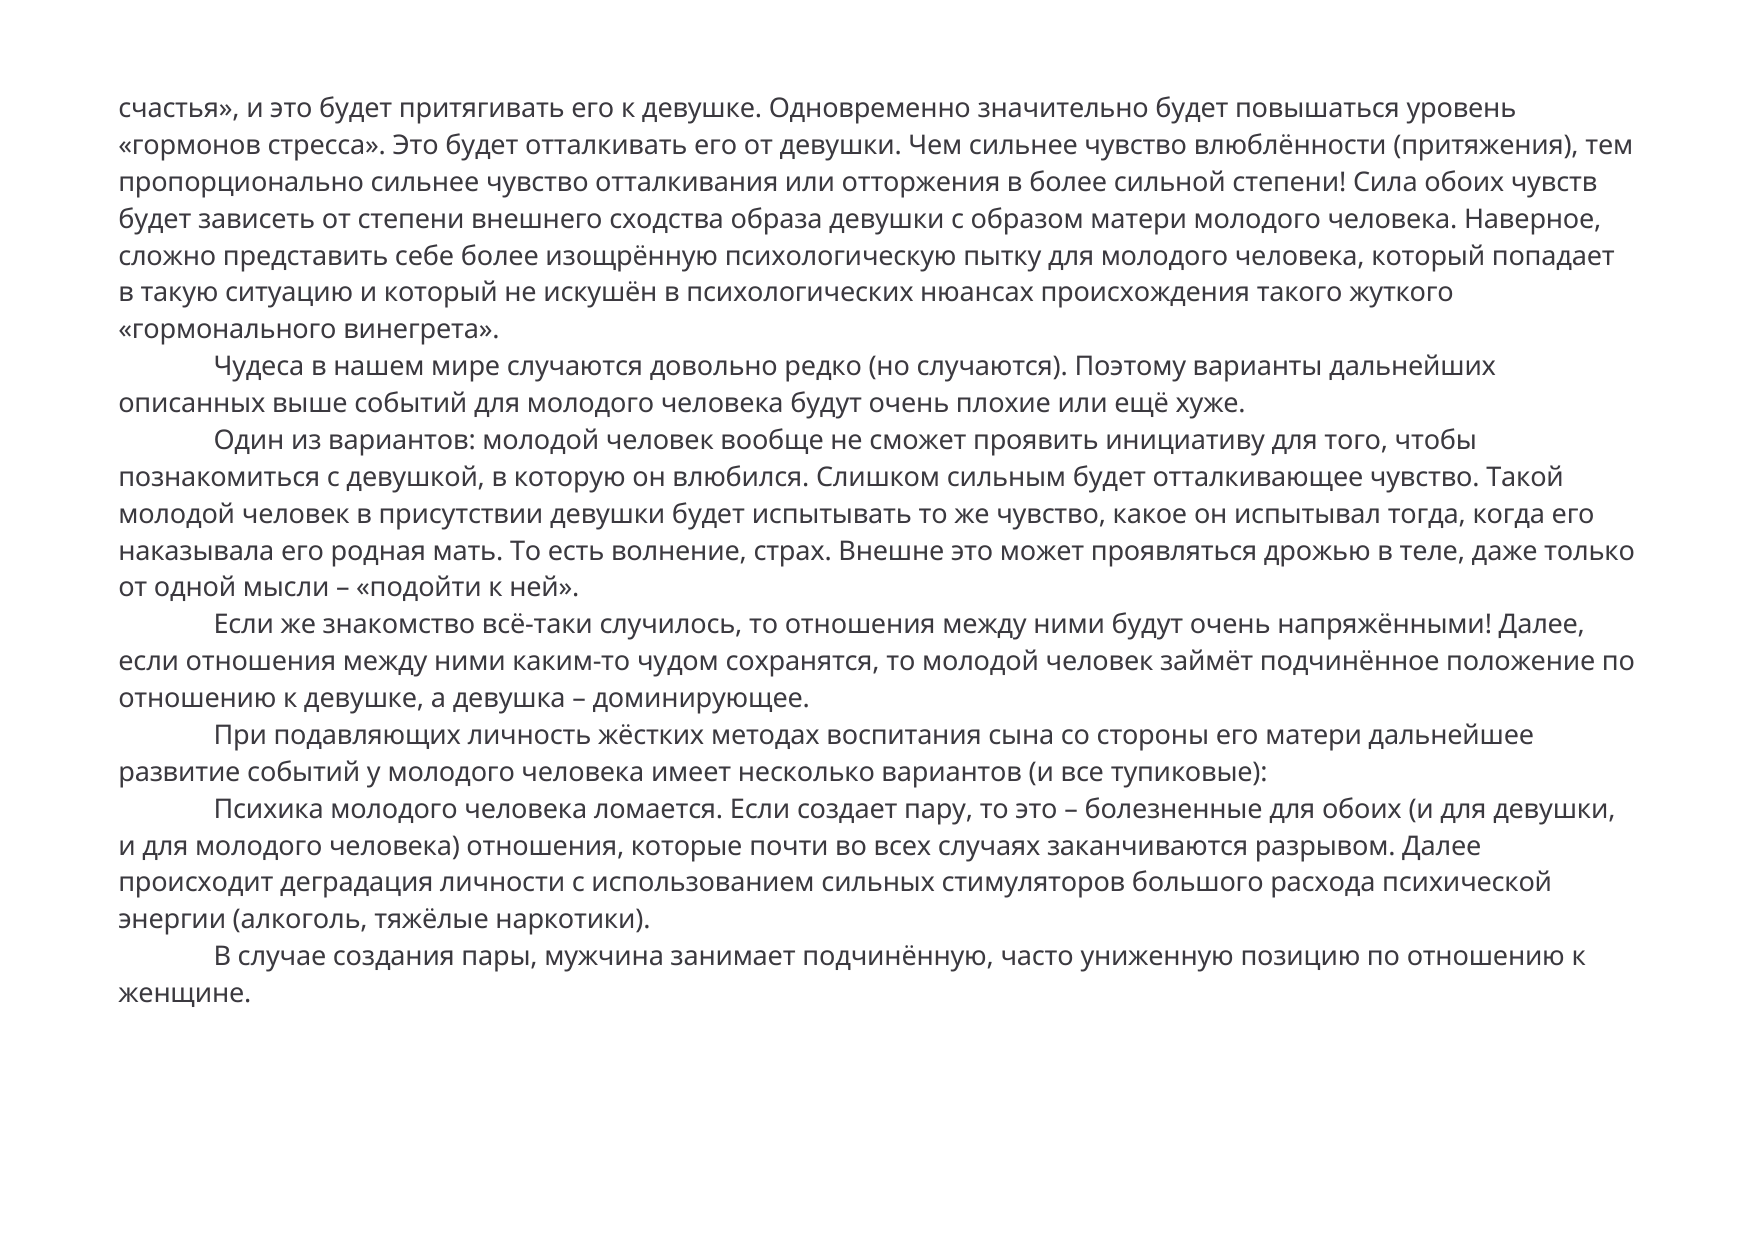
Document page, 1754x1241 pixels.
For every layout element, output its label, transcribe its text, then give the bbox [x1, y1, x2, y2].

text Если же знакомство всё-таки случилось, то отношения между ними будут очень напряжёнными! Далее, если отношения между ними каким-то чудом сохранятся, то молодой человек займёт подчинённое положение по отношению к девушке, а девушка – доминирующее. [118, 605, 1636, 715]
text В случае создания пары, мужчина занимает подчинённую, часто униженную позицию по отношению к женщине. [118, 937, 1636, 1010]
text При подавляющих личность жёстких методах воспитания сына со стороны его матери дальнейшее развитие событий у молодого человека имеет несколько вариантов (и все тупиковые): [118, 715, 1636, 789]
text Психика молодого человека ломается. Если создает пару, то это – болезненные для обоих (и для девушки, и для молодого человека) отношения, которые почти во всех случаях заканчиваются разрывом. Далее происходит деградация личности с использованием сильных стимуляторов большого расхода психической энергии (алкоголь, тяжёлые наркотики). [118, 789, 1636, 937]
text Чудеса в нашем мире случаются довольно редко (но случаются). Поэтому варианты дальнейших описанных выше событий для молодого человека будут очень плохие или ещё хуже. [118, 347, 1636, 420]
text Один из вариантов: молодой человек вообще не сможет проявить инициативу для того, чтобы познакомиться с девушкой, в которую он влюбился. Слишком сильным будет отталкивающее чувство. Такой молодой человек в присутствии девушки будет испытывать то же чувство, какое он испытывал тогда, когда его наказывала его родная мать. То есть волнение, страх. Внешне это может проявляться дрожью в теле, даже только от одной мысли – «подойти к ней». [118, 420, 1636, 605]
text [118, 88, 1636, 347]
